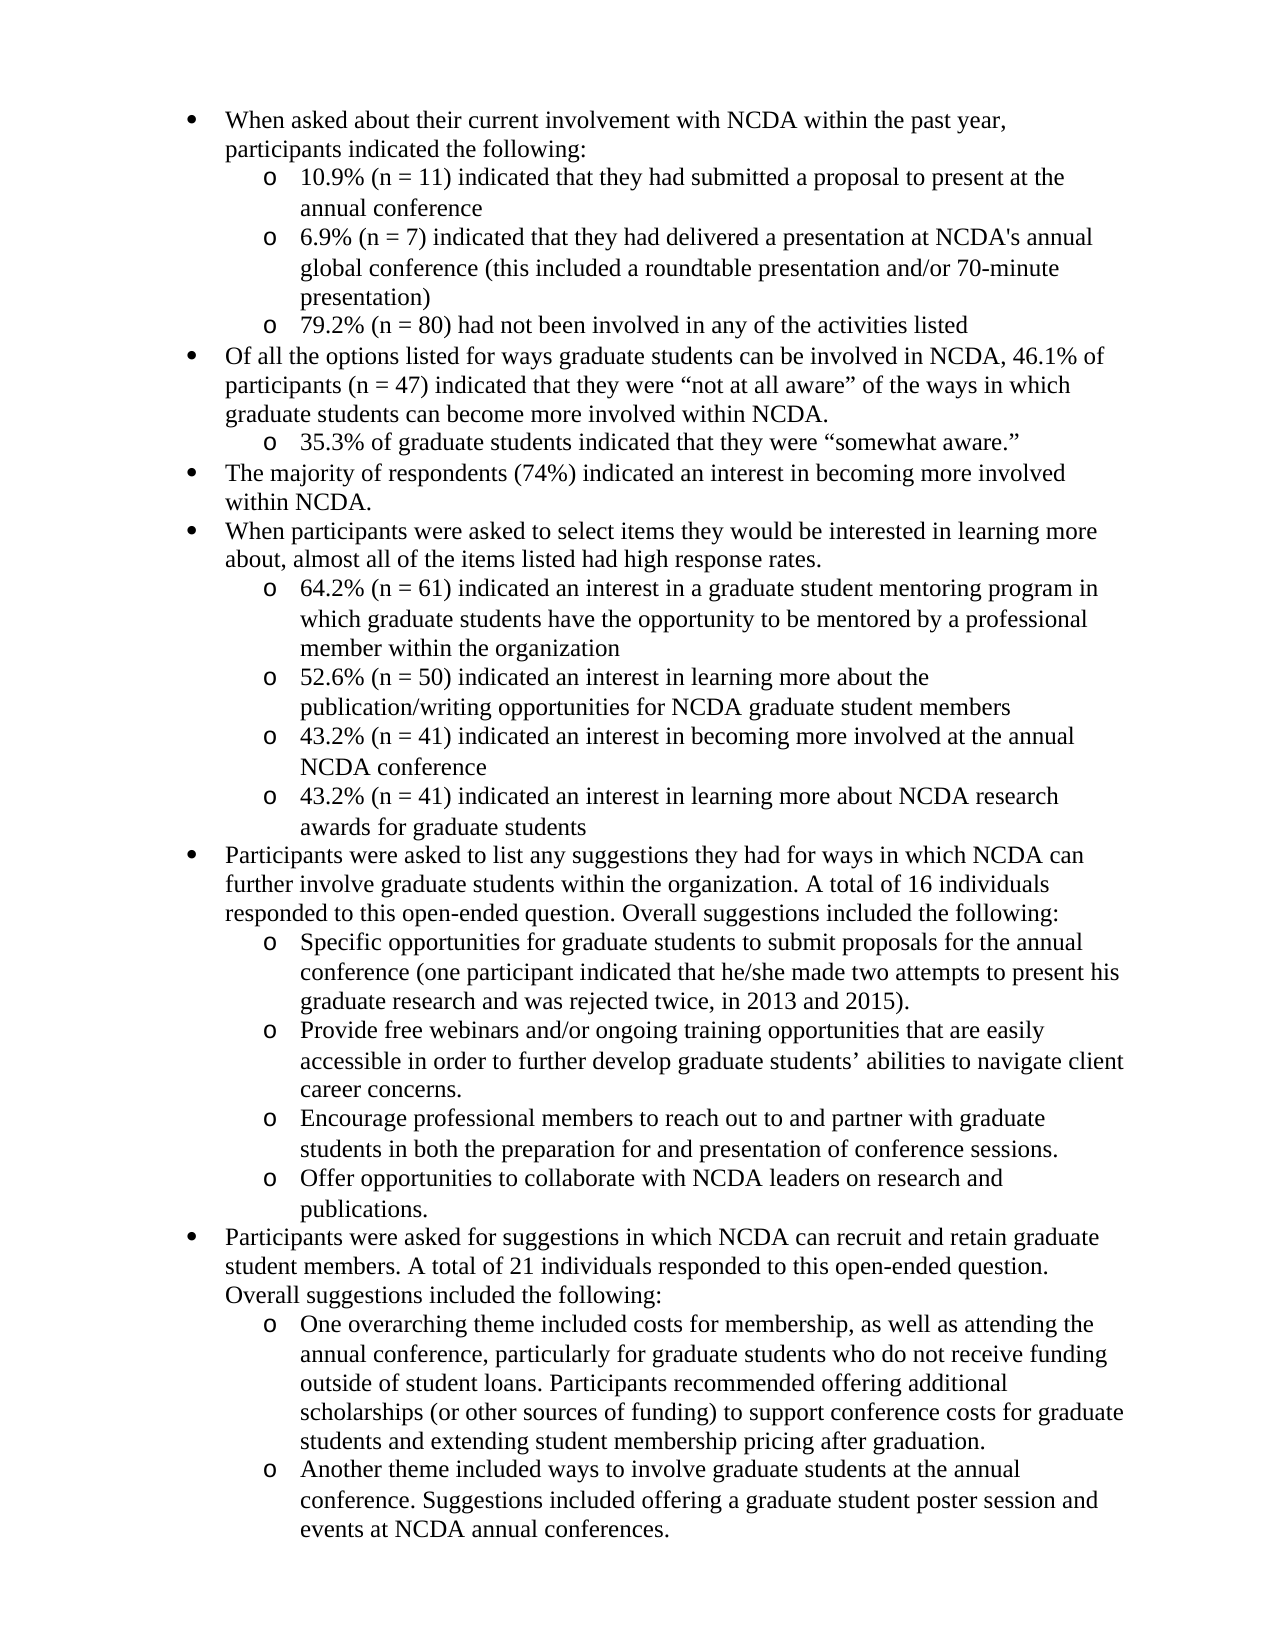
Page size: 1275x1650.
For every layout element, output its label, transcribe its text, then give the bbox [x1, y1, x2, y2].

list 64.2% (n = 61) indicated an interest in a graduate student mentoring program in which graduate students have the opportunity to be mentored by a professional member within the organization [262, 573, 1125, 662]
list Another theme included ways to involve graduate students at the annual conference. Suggestions included offering a graduate student poster session and events at NCDA annual conferences. [262, 1454, 1125, 1543]
list 43.2% (n = 41) indicated an interest in becoming more involved at the annual NCDA conference [262, 721, 1125, 781]
list 43.2% (n = 41) indicated an interest in learning more about NCDA research awards for graduate students [262, 781, 1125, 840]
list Offer opportunities to collaborate with NCDA leaders on research and publications. [262, 1163, 1125, 1222]
list 52.6% (n = 50) indicated an interest in learning more about the publication/writing opportunities for NCDA graduate student members [262, 662, 1125, 721]
list 10.9% (n = 11) indicated that they had submitted a proposal to present at the annual conference [262, 162, 1125, 222]
list 6.9% (n = 7) indicated that they had delivered a presentation at NCDA's annual global conference (this included a roundtable presentation and/or 70-minute presentation) [262, 222, 1125, 310]
list Specific opportunities for graduate students to submit proposals for the annual conference (one participant indicated that he/she made two attempts to present his graduate research and was rejected twice, in 2013 and 2015). [262, 927, 1125, 1015]
list Participants were asked for suggestions in which NCDA can recruit and retain graduate student members. A total of 21 individuals responded to this open-ended question. Overall suggestions included the following: [187, 1222, 1125, 1309]
list 35.3% of graduate students indicated that they were “somewhat aware.” [262, 427, 1125, 458]
list When participants were asked to select items they would be interested in learning more about, almost all of the items listed had high response rates. [187, 516, 1125, 573]
list Encourage professional members to reach out to and partner with graduate students in both the preparation for and presentation of conference sessions. [262, 1103, 1125, 1163]
list The majority of respondents (74%) indicated an interest in becoming more involved within NCDA. [187, 458, 1125, 516]
list One overarching theme included costs for membership, as well as attending the annual conference, particularly for graduate students who do not receive funding outside of student loans. Participants recommended offering additional scholarships (or other sources of funding) to support conference costs for graduate students and extending student membership pricing after graduation. [262, 1309, 1125, 1454]
list 79.2% (n = 80) had not been involved in any of the activities listed [262, 310, 1125, 341]
list Provide free webinars and/or ongoing training opportunities that are easily accessible in order to further develop graduate students’ abilities to navigate client career concerns. [262, 1015, 1125, 1103]
list Participants were asked to list any suggestions they had for ways in which NCDA can further involve graduate students within the organization. A total of 16 individuals responded to this open-ended question. Overall suggestions included the following: [187, 840, 1125, 927]
list When asked about their current involvement with NCDA within the past year, participants indicated the following: [187, 105, 1125, 162]
list Of all the options listed for ways graduate students can be involved in NCDA, 46.1% of participants (n = 47) indicated that they were “not at all aware” of the ways in which graduate students can become more involved within NCDA. [187, 341, 1125, 427]
